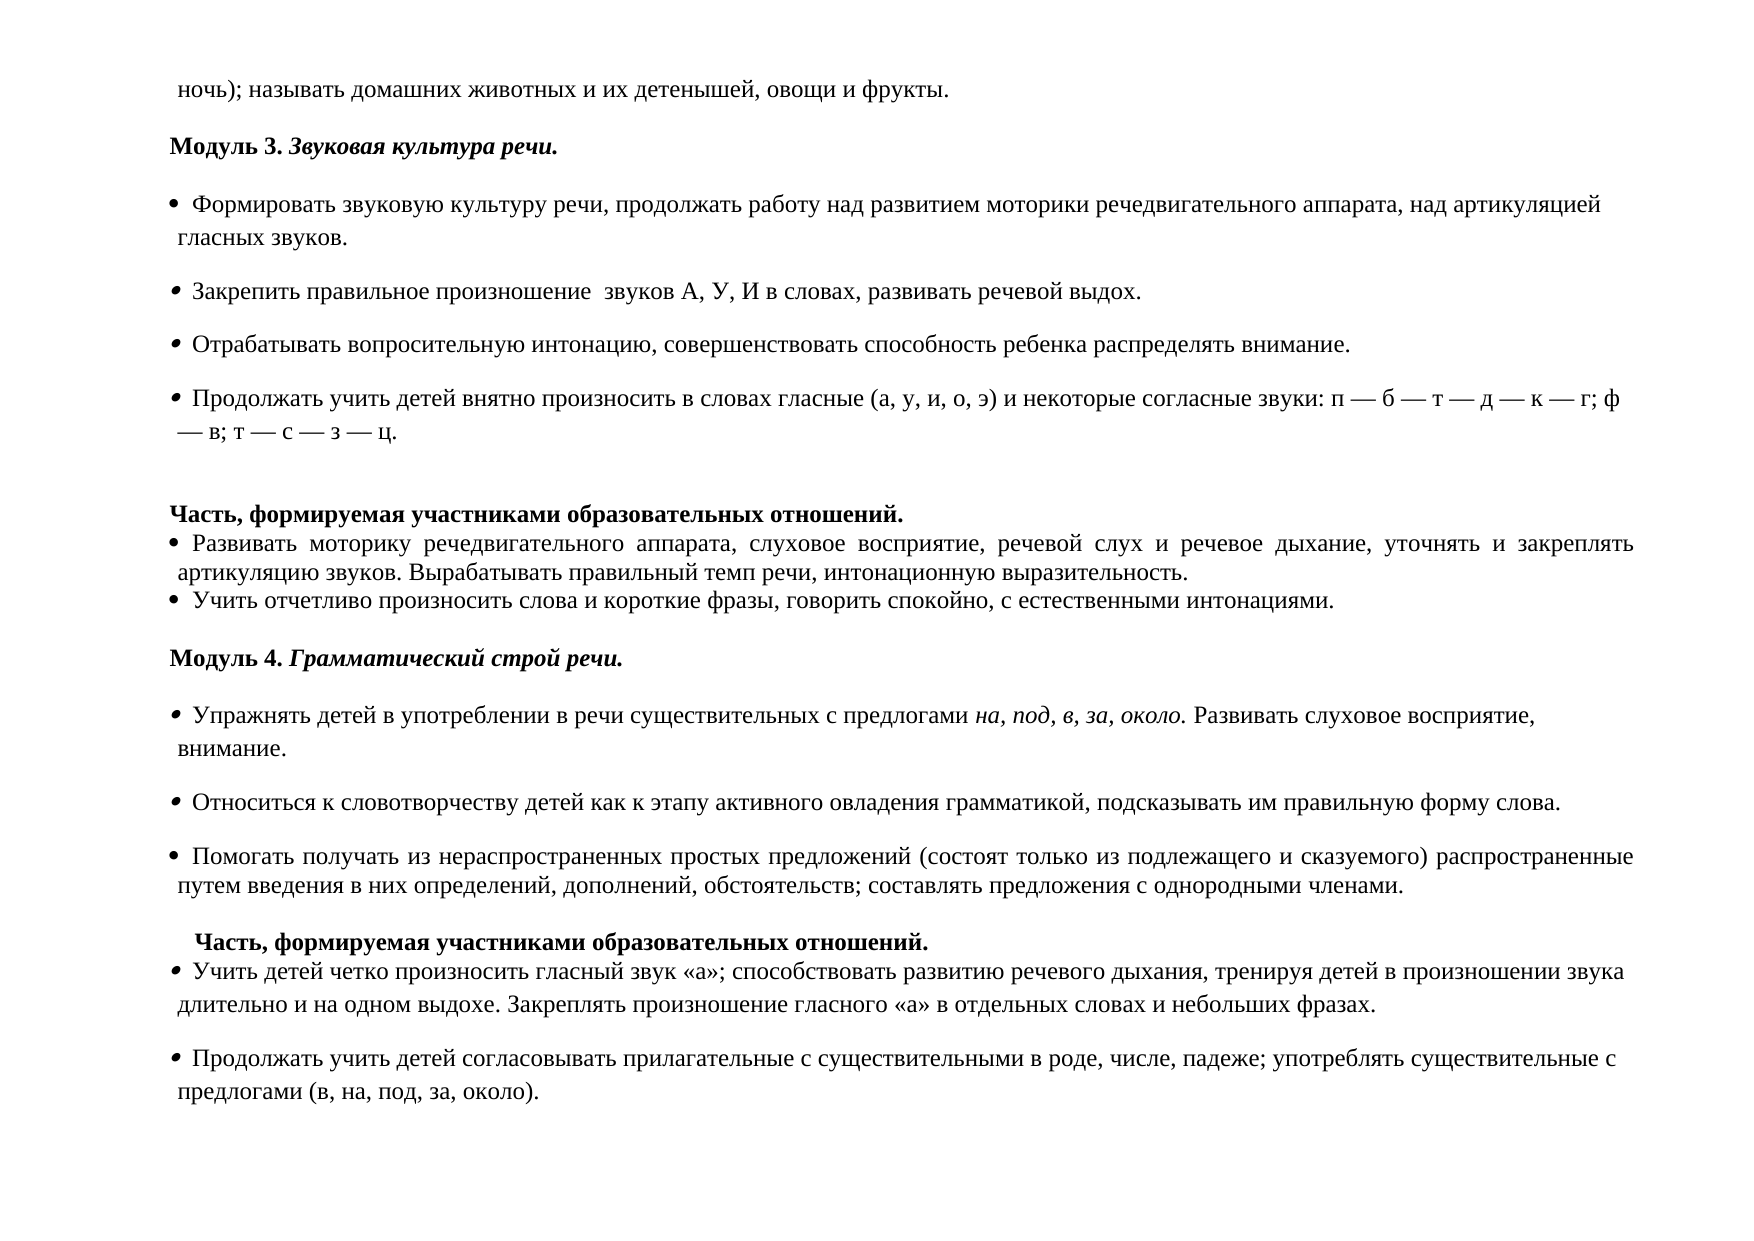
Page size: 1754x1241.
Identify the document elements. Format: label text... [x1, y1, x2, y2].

text Часть, формируемая участниками образовательных отношений. [169, 499, 1636, 528]
list Относиться к словотворчеству детей как к этапу активного овладения грамматикой, подсказывать им правильную форму слова. [169, 787, 1636, 816]
list Помогать получать из нераспространенных простых предложений (состоят только из подлежащего и сказуемого) распространенные путем введения в них определений, дополнений, обстоятельств; составлять предложения с однородными членами. [169, 841, 1636, 898]
text Модуль 4. Грамматический строй речи. [169, 643, 1636, 672]
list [169, 74, 1636, 103]
list Продолжать учить детей внятно произносить в словах гласные (а, у, и, о, э) и некоторые согласные звуки: п — б — т — д — к — г; ф — в; т — с — з — ц. [169, 383, 1636, 445]
text Модуль 3. Звуковая культура речи. [169, 131, 1636, 160]
list Продолжать учить детей согласовывать прилагательные с существительными в роде, числе, падеже; употреблять существительные с предлогами (в, на, под, за, около). [169, 1043, 1636, 1105]
list Развивать моторику речедвигательного аппарата, слуховое восприятие, речевой слух и речевое дыхание, уточнять и закреплять артикуляцию звуков. Вырабатывать правильный темп речи, интонационную выразительность. [169, 528, 1636, 585]
list Формировать звуковую культуру речи, продолжать работу над развитием моторики речедвигательного аппарата, над артикуляцией гласных звуков. [169, 189, 1636, 251]
list Упражнять детей в употреблении в речи существительных с предлогами на, под, в, за, около. Развивать слуховое восприятие, внимание. [169, 700, 1636, 762]
list Закрепить правильное произношение звуков А, У, И в словах, развивать речевой выдох. [169, 276, 1636, 304]
list Отрабатывать вопросительную интонацию, совершенствовать способность ребенка распределять внимание. [169, 329, 1636, 358]
text Часть, формируемая участниками образовательных отношений. [169, 927, 1636, 956]
list Учить отчетливо произносить слова и короткие фразы, говорить спокойно, с естественными интонациями. [169, 585, 1636, 614]
list Учить детей четко произносить гласный звук «а»; способствовать развитию речевого дыхания, тренируя детей в произношении звука длительно и на одном выдохе. Закреплять произношение гласного «а» в отдельных словах и небольших фразах. [169, 956, 1636, 1018]
